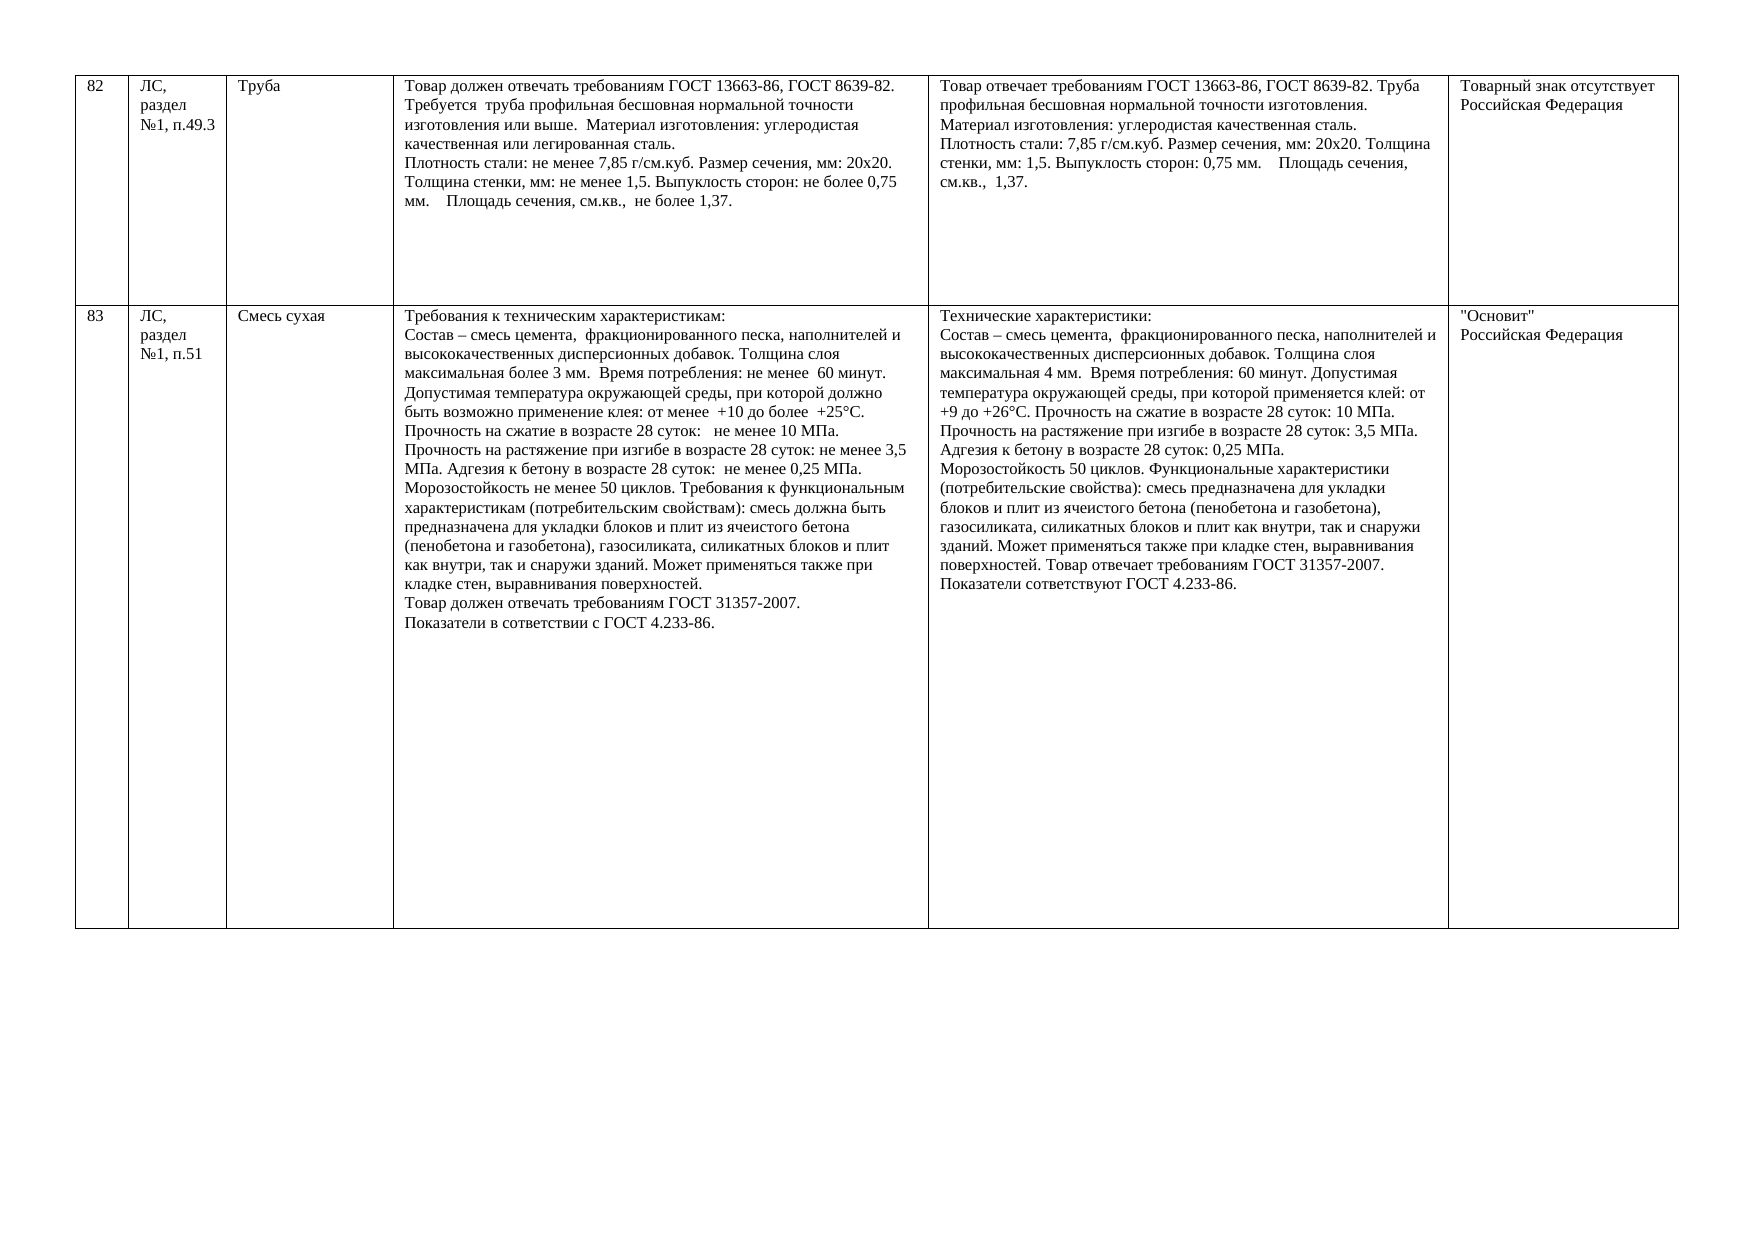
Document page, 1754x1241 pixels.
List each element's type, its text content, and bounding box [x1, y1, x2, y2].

table_cell 82 [76, 76, 128, 305]
table_cell Смесь сухая [227, 306, 393, 928]
table_cell ЛС, раздел №1, п.49.3 [129, 76, 226, 305]
table_cell Технические характеристики: Состав – смесь цемента, фракционированного песка, наполнителей и высококачественных дисперсионных добавок. Толщина слоя максимальная 4 мм. Время потребления: 60 минут. Допустимая температура окружающей среды, при которой применяется клей: от +9 до +26°С. Прочность на сжатие в возрасте 28 суток: 10 МПа. Прочность на растяжение при изгибе в возрасте 28 суток: 3,5 МПа. Адгезия к бетону в возрасте 28 суток: 0,25 МПа. Морозостойкость 50 циклов. Функциональные характеристики (потребительские свойства): смесь предназначена для укладки блоков и плит из ячеистого бетона (пенобетона и газобетона), газосиликата, силикатных блоков и плит как внутри, так и снаружи зданий. Может применяться также при кладке стен, выравнивания поверхностей. Товар отвечает требованиям ГОСТ 31357-2007. Показатели сответствуют ГОСТ 4.233-86. [929, 306, 1448, 928]
table_cell Товар отвечает требованиям ГОСТ 13663-86, ГОСТ 8639-82. Труба профильная бесшовная нормальной точности изготовления. Материал изготовления: углеродистая качественная сталь. Плотность стали: 7,85 г/см.куб. Размер сечения, мм: 20х20. Толщина стенки, мм: 1,5. Выпуклость сторон: 0,75 мм. Площадь сечения, см.кв., 1,37. [929, 76, 1448, 305]
table_cell Требования к техническим характеристикам: Состав – смесь цемента, фракционированного песка, наполнителей и высококачественных дисперсионных добавок. Толщина слоя максимальная более 3 мм. Время потребления: не менее 60 минут. Допустимая температура окружающей среды, при которой должно быть возможно применение клея: от менее +10 до более +25°С. Прочность на сжатие в возрасте 28 суток: не менее 10 МПа. Прочность на растяжение при изгибе в возрасте 28 суток: не менее 3,5 МПа. Адгезия к бетону в возрасте 28 суток: не менее 0,25 МПа. Морозостойкость не менее 50 циклов. Требования к функциональным характеристикам (потребительским свойствам): смесь должна быть предназначена для укладки блоков и плит из ячеистого бетона (пенобетона и газобетона), газосиликата, силикатных блоков и плит как внутри, так и снаружи зданий. Может применяться также при кладке стен, выравнивания поверхностей. Товар должен отвечать требованиям ГОСТ 31357-2007. Показатели в сответствии с ГОСТ 4.233-86. [394, 306, 928, 928]
table_cell ЛС, раздел №1, п.51 [129, 306, 226, 928]
table_cell Труба [227, 76, 393, 305]
table_cell "Основит" Российская Федерация [1449, 306, 1678, 928]
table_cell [1449, 76, 1678, 305]
table_cell Товар должен отвечать требованиям ГОСТ 13663-86, ГОСТ 8639-82. Требуется труба профильная бесшовная нормальной точности изготовления или выше. Материал изготовления: углеродистая качественная или легированная сталь. Плотность стали: не менее 7,85 г/см.куб. Размер сечения, мм: 20х20. Толщина стенки, мм: не менее 1,5. Выпуклость сторон: не более 0,75 мм. Площадь сечения, см.кв., не более 1,37. [394, 76, 928, 305]
table_cell 83 [76, 306, 128, 928]
